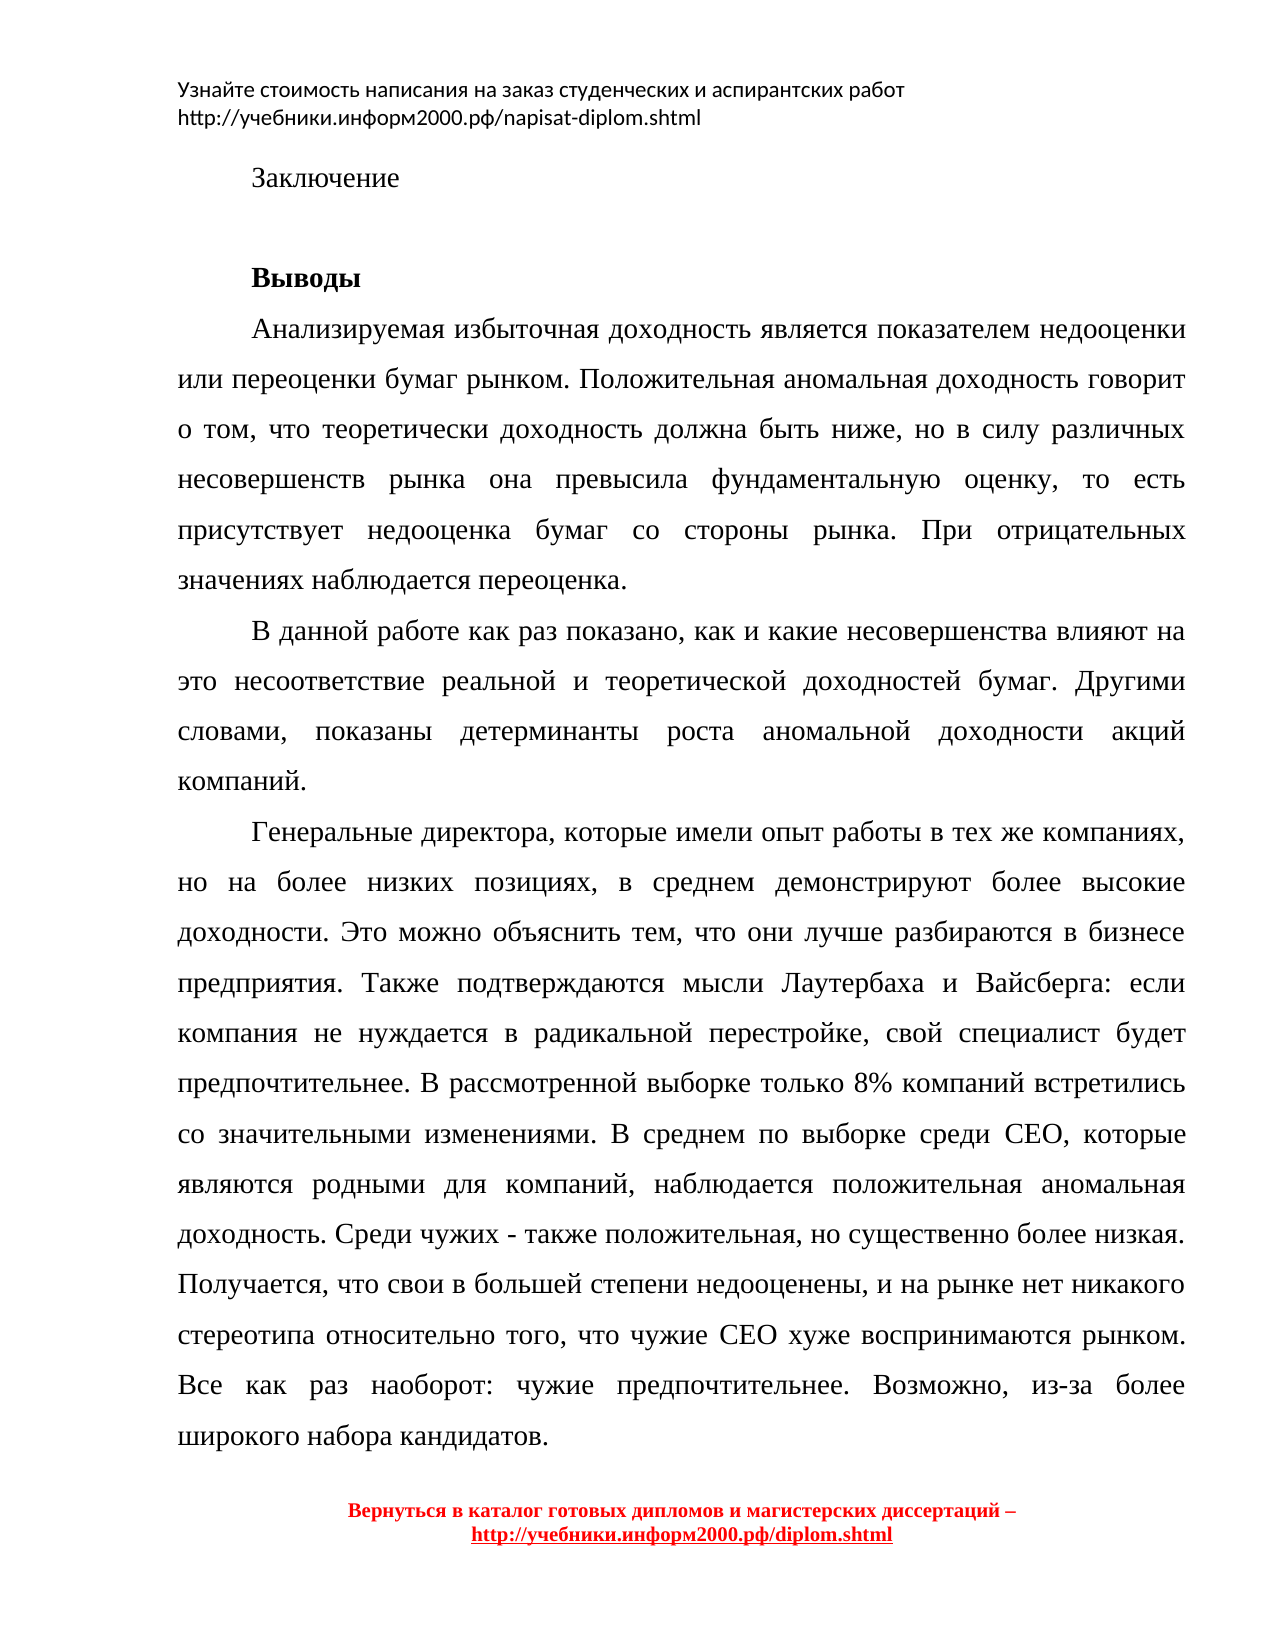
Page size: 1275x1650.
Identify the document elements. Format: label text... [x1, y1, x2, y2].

text Генеральные директора, которые имели опыт работы в тех же компаниях, но на более низких позициях, в среднем демонстрируют более высокие доходности. Это можно объяснить тем, что они лучше разбираются в бизнесе предприятия. Также подтверждаются мысли Лаутербаха и Вайсберга: если компания не нуждается в радикальной перестройке, свой специалист будет предпочтительнее. В рассмотренной выборке только 8% компаний встретились со значительными изменениями. В среднем по выборке среди CEO, которые являются родными для компаний, наблюдается положительная аномальная доходность. Среди чужих - также положительная, но существенно более низкая. Получается, что свои в большей степени недооценены, и на рынке нет никакого стереотипа относительно того, что чужие CEO хуже воспринимаются рынком. Все как раз наоборот: чужие предпочтительнее. Возможно, из-за более широкого набора кандидатов. [177, 814, 1186, 1451]
text Анализируемая избыточная доходность является показателем недооценки или переоценки бумаг рынком. Положительная аномальная доходность говорит о том, что теоретически доходность должна быть ниже, но в силу различных несовершенств рынка она превысила фундаментальную оценку, то есть присутствует недооценка бумаг со стороны рынка. При отрицательных значениях наблюдается переоценка. [177, 311, 1186, 596]
text В данной работе как раз показано, как и какие несовершенства влияют на это несоответствие реальной и теоретической доходностей бумаг. Другими словами, показаны детерминанты роста аномальной доходности акций компаний. [177, 613, 1186, 797]
subtitle Выводы [177, 260, 1186, 294]
subtitle Заключение [177, 160, 1186, 193]
